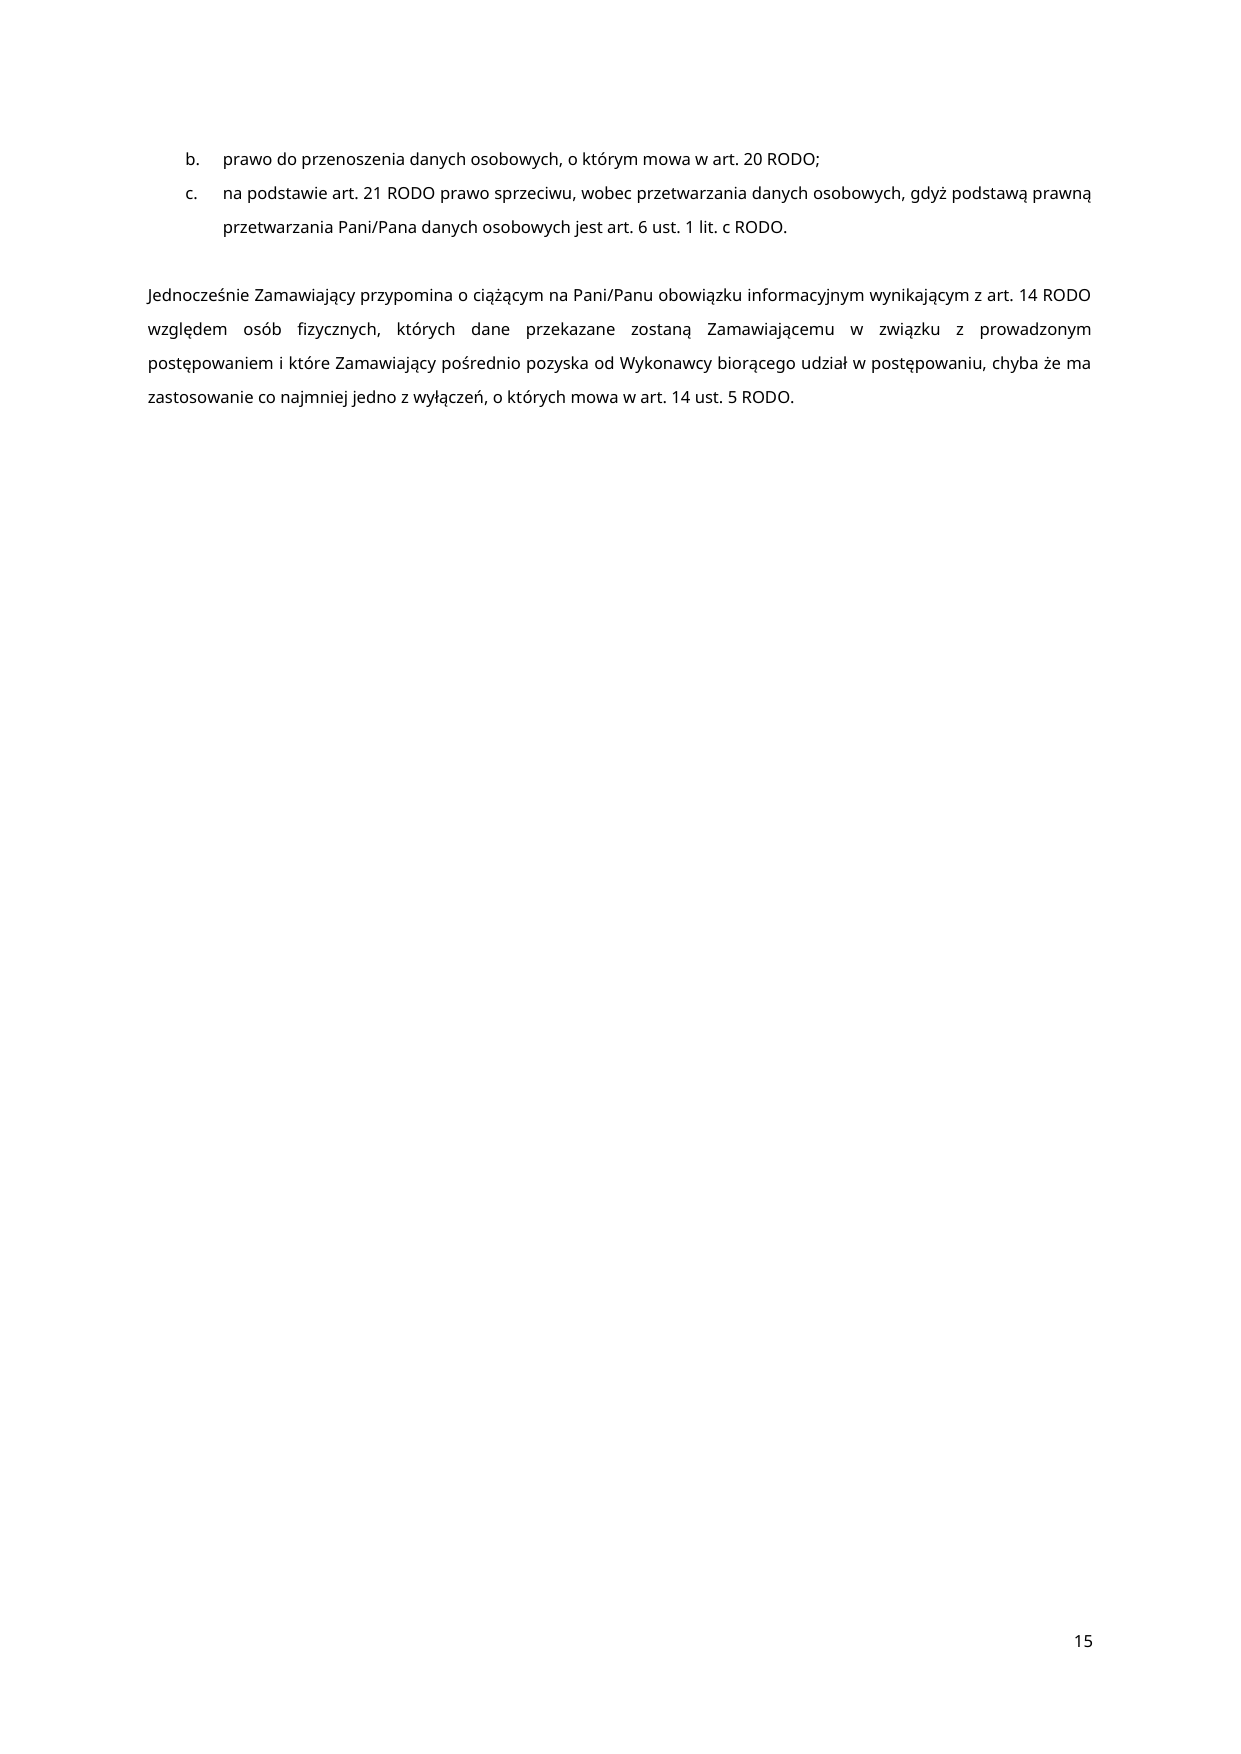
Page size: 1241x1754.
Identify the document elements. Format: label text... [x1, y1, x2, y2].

text Jednocześnie Zamawiający przypomina o ciążącym na Pani/Panu obowiązku informacyjnym wynikającym z art. 14 RODO względem osób fizycznych, których dane przekazane zostaną Zamawiającemu w związku z prowadzonym postępowaniem i które Zamawiający pośrednio pozyska od Wykonawcy biorącego udział w postępowaniu, chyba że ma zastosowanie co najmniej jedno z wyłączeń, o których mowa w art. 14 ust. 5 RODO. [148, 284, 1093, 409]
list na podstawie art. 21 RODO prawo sprzeciwu, wobec przetwarzania danych osobowych, gdyż podstawą prawną przetwarzania Pani/Pana danych osobowych jest art. 6 ust. 1 lit. c RODO. [185, 182, 1093, 238]
list prawo do przenoszenia danych osobowych, o którym mowa w art. 20 RODO; [185, 148, 1093, 170]
